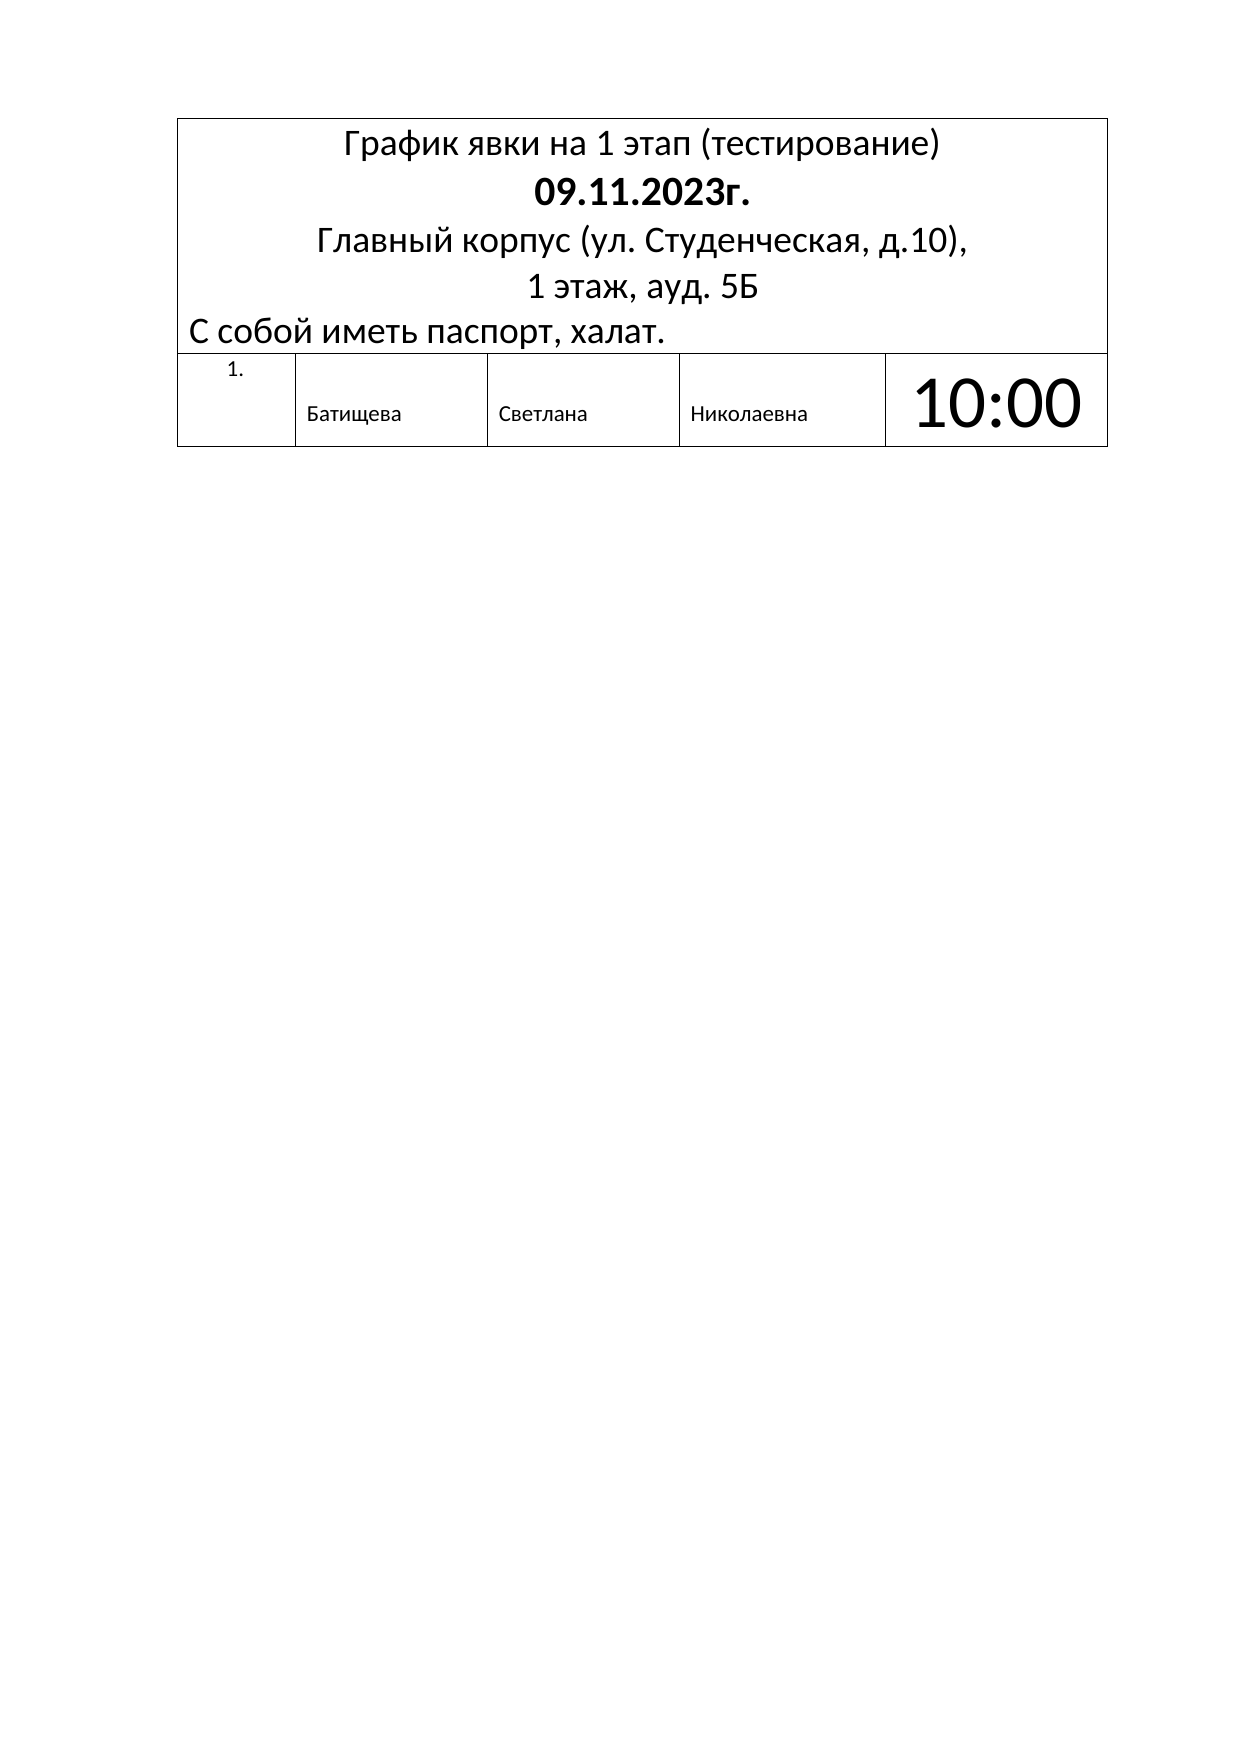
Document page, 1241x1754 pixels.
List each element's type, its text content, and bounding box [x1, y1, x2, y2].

table_cell Светлана [488, 354, 679, 446]
table_cell Батищева [296, 354, 487, 446]
table_cell 10:00 [886, 354, 1107, 446]
table_header График явки на 1 этап (тестирование) 09.11.2023г. Главный корпус (ул. Студенческая, д.10), 1 этаж, ауд. 5Б С собой иметь паспорт, халат. [178, 119, 1107, 353]
table_cell [178, 354, 295, 446]
table_cell Николаевна [680, 354, 885, 446]
